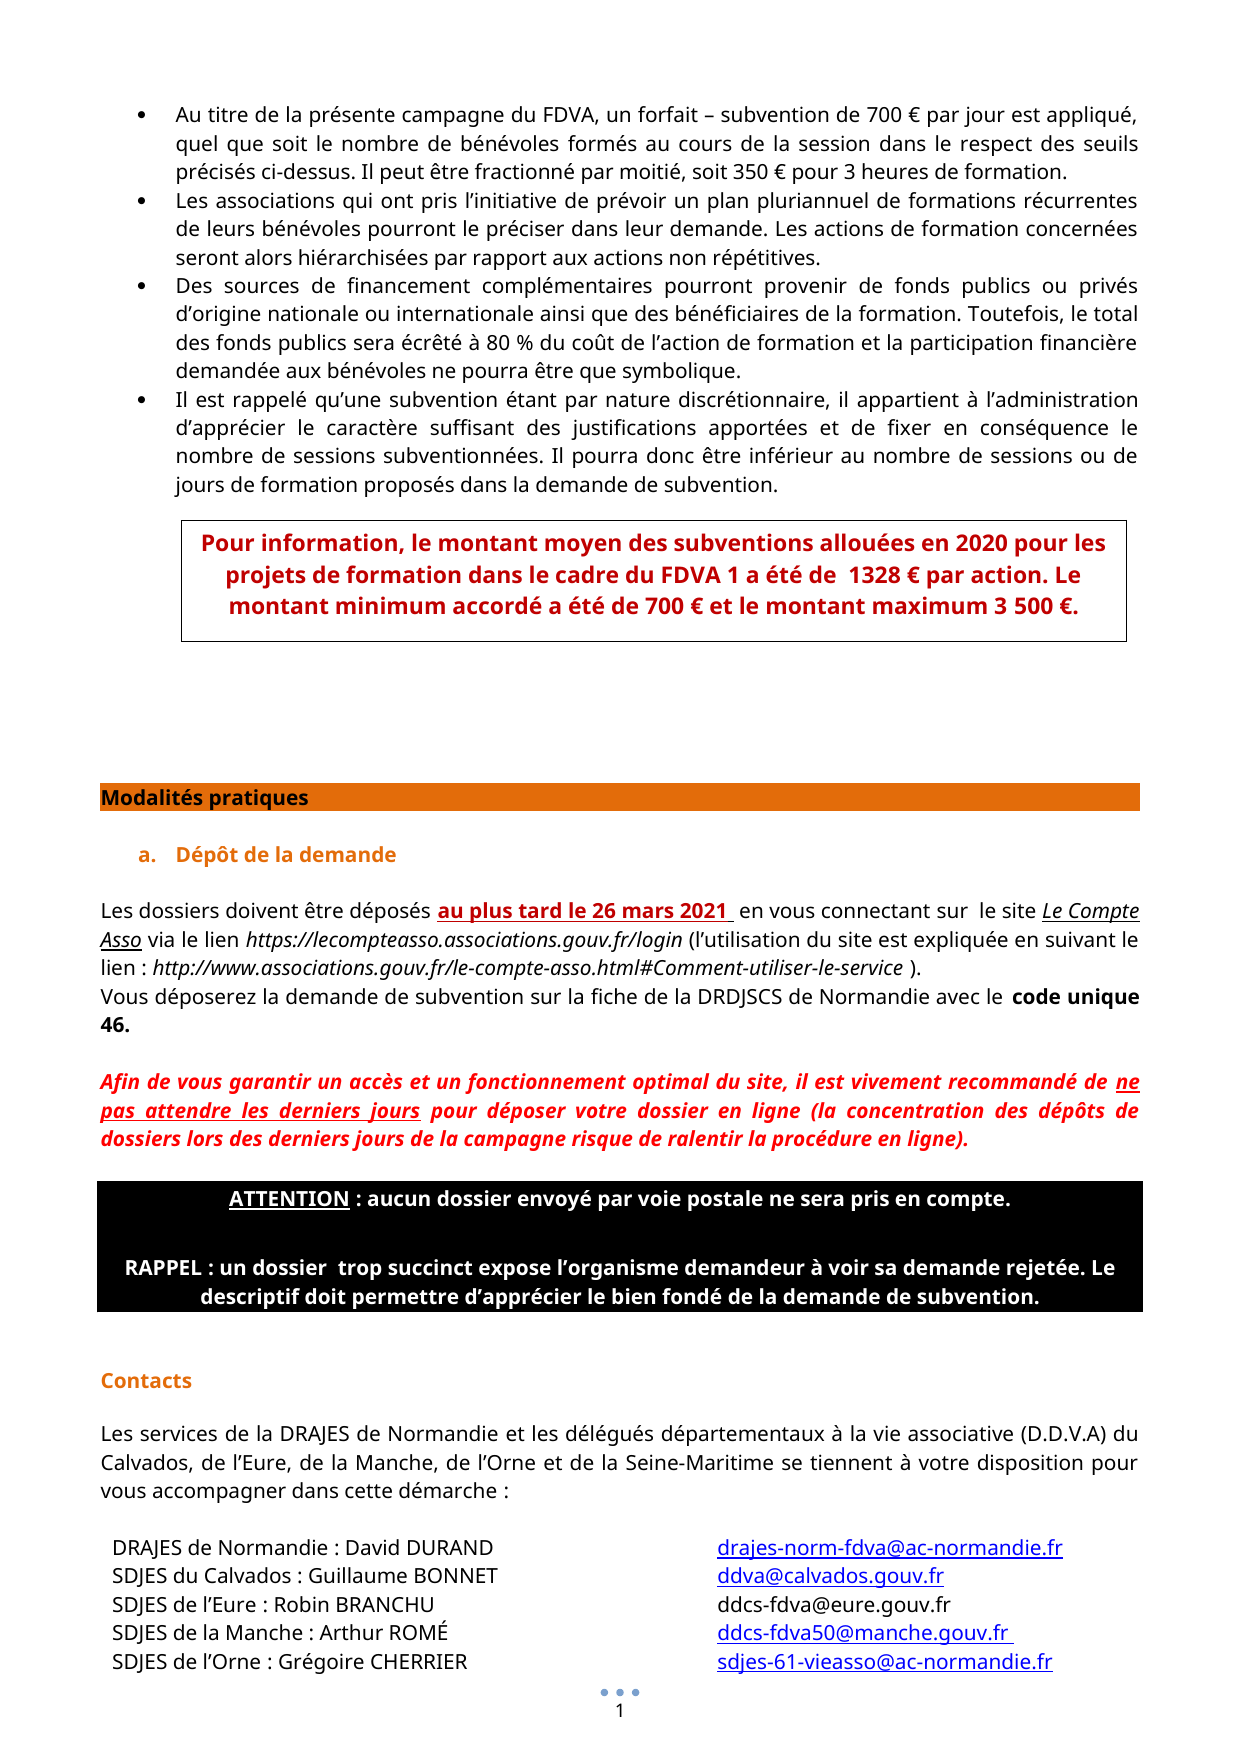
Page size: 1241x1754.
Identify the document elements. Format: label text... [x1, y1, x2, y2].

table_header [706, 1533, 1134, 1675]
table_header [101, 1533, 706, 1675]
list Il est rappelé qu’une subvention étant par nature discrétionnaire, il appartient à l’administration d’apprécier le caractère suffisant des justifications apportées et de fixer en conséquence le nombre de sessions subventionnées. Il pourra donc être inférieur au nombre de sessions ou de jours de formation proposés dans la demande de subvention. [138, 385, 1140, 498]
text Vous déposerez la demande de subvention sur la fiche de la DRDJSCS de Normandie avec le code unique 46. [100, 982, 1140, 1039]
text RAPPEL : un dossier trop succinct expose l’organisme demandeur à voir sa demande rejetée. Le descriptif doit permettre d’apprécier le bien fondé de la demande de subvention. [98, 1251, 1142, 1312]
list Les associations qui ont pris l’initiative de prévoir un plan pluriannuel de formations récurrentes de leurs bénévoles pourront le préciser dans leur demande. Les actions de formation concernées seront alors hiérarchisées par rapport aux actions non répétitives. [138, 186, 1140, 271]
list Des sources de financement complémentaires pourront provenir de fonds publics ou privés d’origine nationale ou internationale ainsi que des bénéficiaires de la formation. Toutefois, le total des fonds publics sera écrêté à 80 % du coût de l’action de formation et la participation financière demandée aux bénévoles ne pourra être que symbolique. [138, 271, 1140, 385]
list Dépôt de la demande [138, 840, 1140, 868]
text Les services de la DRAJES de Normandie et les délégués départementaux à la vie associative (D.D.V.A) du Calvados, de l’Eure, de la Manche, de l’Orne et de la Seine-Maritime se tiennent à votre disposition pour vous accompagner dans cette démarche : [100, 1419, 1140, 1505]
text ATTENTION : aucun dossier envoyé par voie postale ne sera pris en compte. [98, 1182, 1142, 1215]
text Modalités pratiques [100, 783, 1140, 811]
text Afin de vous garantir un accès et un fonctionnement optimal du site, il est vivement recommandé de ne pas attendre les derniers jours pour déposer votre dossier en ligne (la concentration des dépôts de dossiers lors des derniers jours de la campagne risque de ralentir la procédure en ligne). [100, 1067, 1140, 1153]
text Contacts [100, 1366, 1140, 1394]
text Les dossiers doivent être déposés au plus tard le 26 mars 2021 en vous connectant sur le site Le Compte Asso via le lien https://lecompteasso.associations.gouv.fr/login (l’utilisation du site est expliquée en suivant le lien : http://www.associations.gouv.fr/le-compte-asso.html#Comment-utiliser-le-service ). [100, 897, 1140, 982]
list Au titre de la présente campagne du FDVA, un forfait – subvention de 700 € par jour est appliqué, quel que soit le nombre de bénévoles formés au cours de la session dans le respect des seuils précisés ci-dessus. Il peut être fractionné par moitié, soit 350 € pour 3 heures de formation. [138, 100, 1140, 186]
